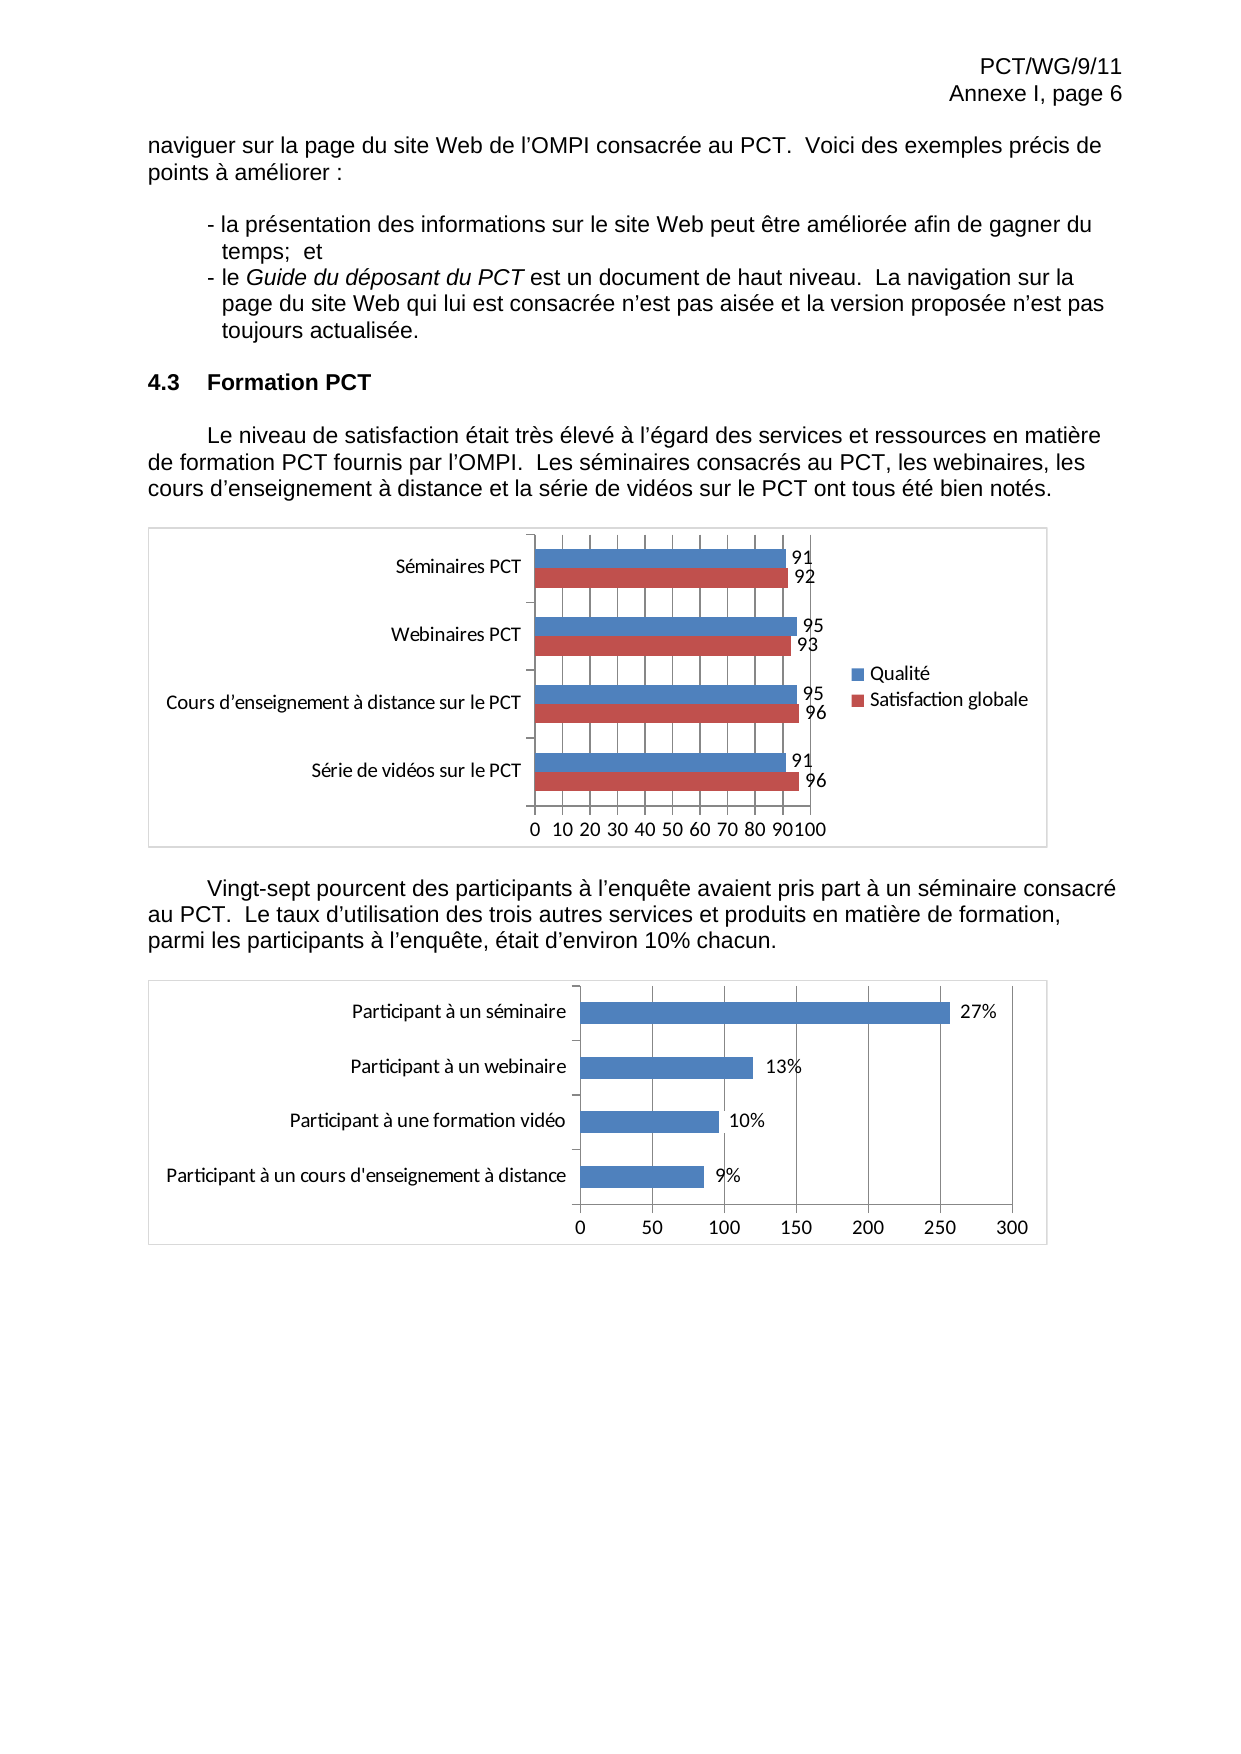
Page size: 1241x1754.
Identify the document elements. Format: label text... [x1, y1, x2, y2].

text Vingt-sept pourcent des participants à l’enquête avaient pris part à un séminaire consacré au PCT. Le taux d’utilisation des trois autres services et produits en matière de formation, parmi les participants à l’enquête, était d’environ 10% chacun. [148, 874, 1122, 953]
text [148, 132, 1122, 185]
text Le niveau de satisfaction était très élevé à l’égard des services et ressources en matière de formation PCT fournis par l’OMPI. Les séminaires consacrés au PCT, les webinaires, les cours d’enseignement à distance et la série de vidéos sur le PCT ont tous été bien notés. [148, 422, 1122, 501]
text 4.3 Formation PCT [148, 369, 1122, 396]
text - la présentation des informations sur le site Web peut être améliorée afin de gagner du temps; et [207, 211, 1122, 264]
text - le Guide du déposant du PCT est un document de haut niveau. La navigation sur la page du site Web qui lui est consacrée n’est pas aisée et la version proposée n’est pas toujours actualisée. [207, 264, 1122, 343]
